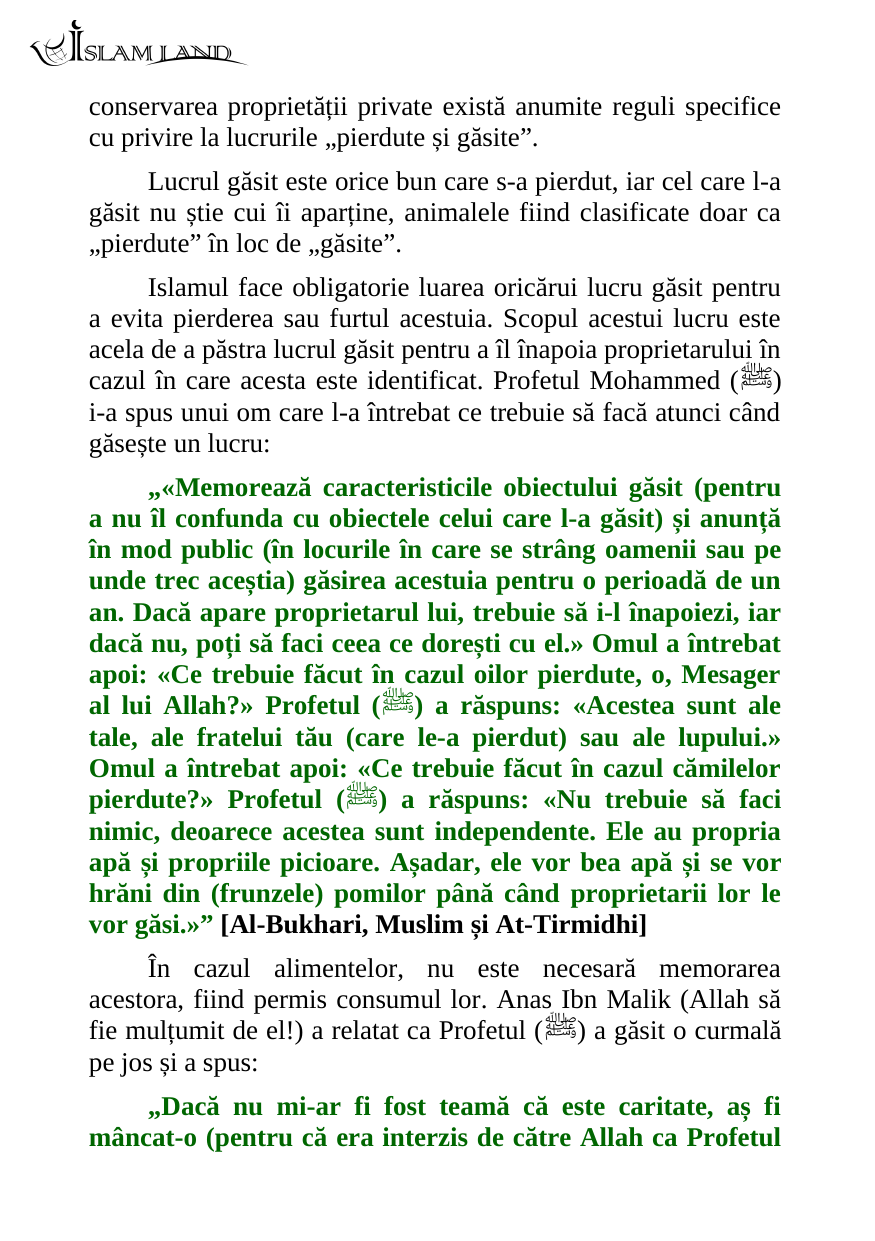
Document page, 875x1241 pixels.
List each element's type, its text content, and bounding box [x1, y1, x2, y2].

text „«Memorează caracteristicile obiectului găsit (pentru a nu îl confunda cu obiectele celui care l-a găsit) și anunță în mod public (în locurile în care se strâng oamenii sau pe unde trec aceștia) găsirea acestuia pentru o perioadă de un an. Dacă apare proprietarul lui, trebuie să i-l înapoiezi, iar dacă nu, poți să faci ceea ce dorești cu el.» Omul a întrebat apoi: «Ce trebuie făcut în cazul oilor pierdute, o, Mesager al lui Allah?» Profetul (ﷺ) a răspuns: «Acestea sunt ale tale, ale fratelui tău (care le-a pierdut) sau ale lupului.» Omul a întrebat apoi: «Ce trebuie făcut în cazul cămilelor pierdute?» Profetul (ﷺ) a răspuns: «Nu trebuie să faci nimic, deoarece acestea sunt independente. Ele au propria apă și propriile picioare. Așadar, ele vor bea apă și se vor hrăni din (frunzele) pomilor până când proprietarii lor le vor găsi.»” [Al-Bukhari, Muslim și At-Tirmidhi] [89, 471, 782, 939]
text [89, 1090, 782, 1152]
text Islamul face obligatorie luarea oricărui lucru găsit pentru a evita pierderea sau furtul acestuia. Scopul acestui lucru este acela de a păstra lucrul găsit pentru a îl înapoia proprietarului în cazul în care acesta este identificat. Profetul Mohammed (ﷺ) i-a spus unui om care l-a întrebat ce trebuie să facă atunci când găsește un lucru: [89, 271, 782, 458]
text În cazul alimentelor, nu este necesară memorarea acestora, fiind permis consumul lor. Anas Ibn Malik (Allah să fie mulțumit de el!) a relatat ca Profetul (ﷺ) a găsit o curmală pe jos și a spus: [89, 952, 782, 1077]
picture [29, 20, 249, 66]
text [89, 90, 782, 153]
text Lucrul găsit este orice bun care s-a pierdut, iar cel care l-a găsit nu știe cui îi aparține, animalele fiind clasificate doar ca „pierdute” în loc de „găsite”. [89, 165, 782, 258]
